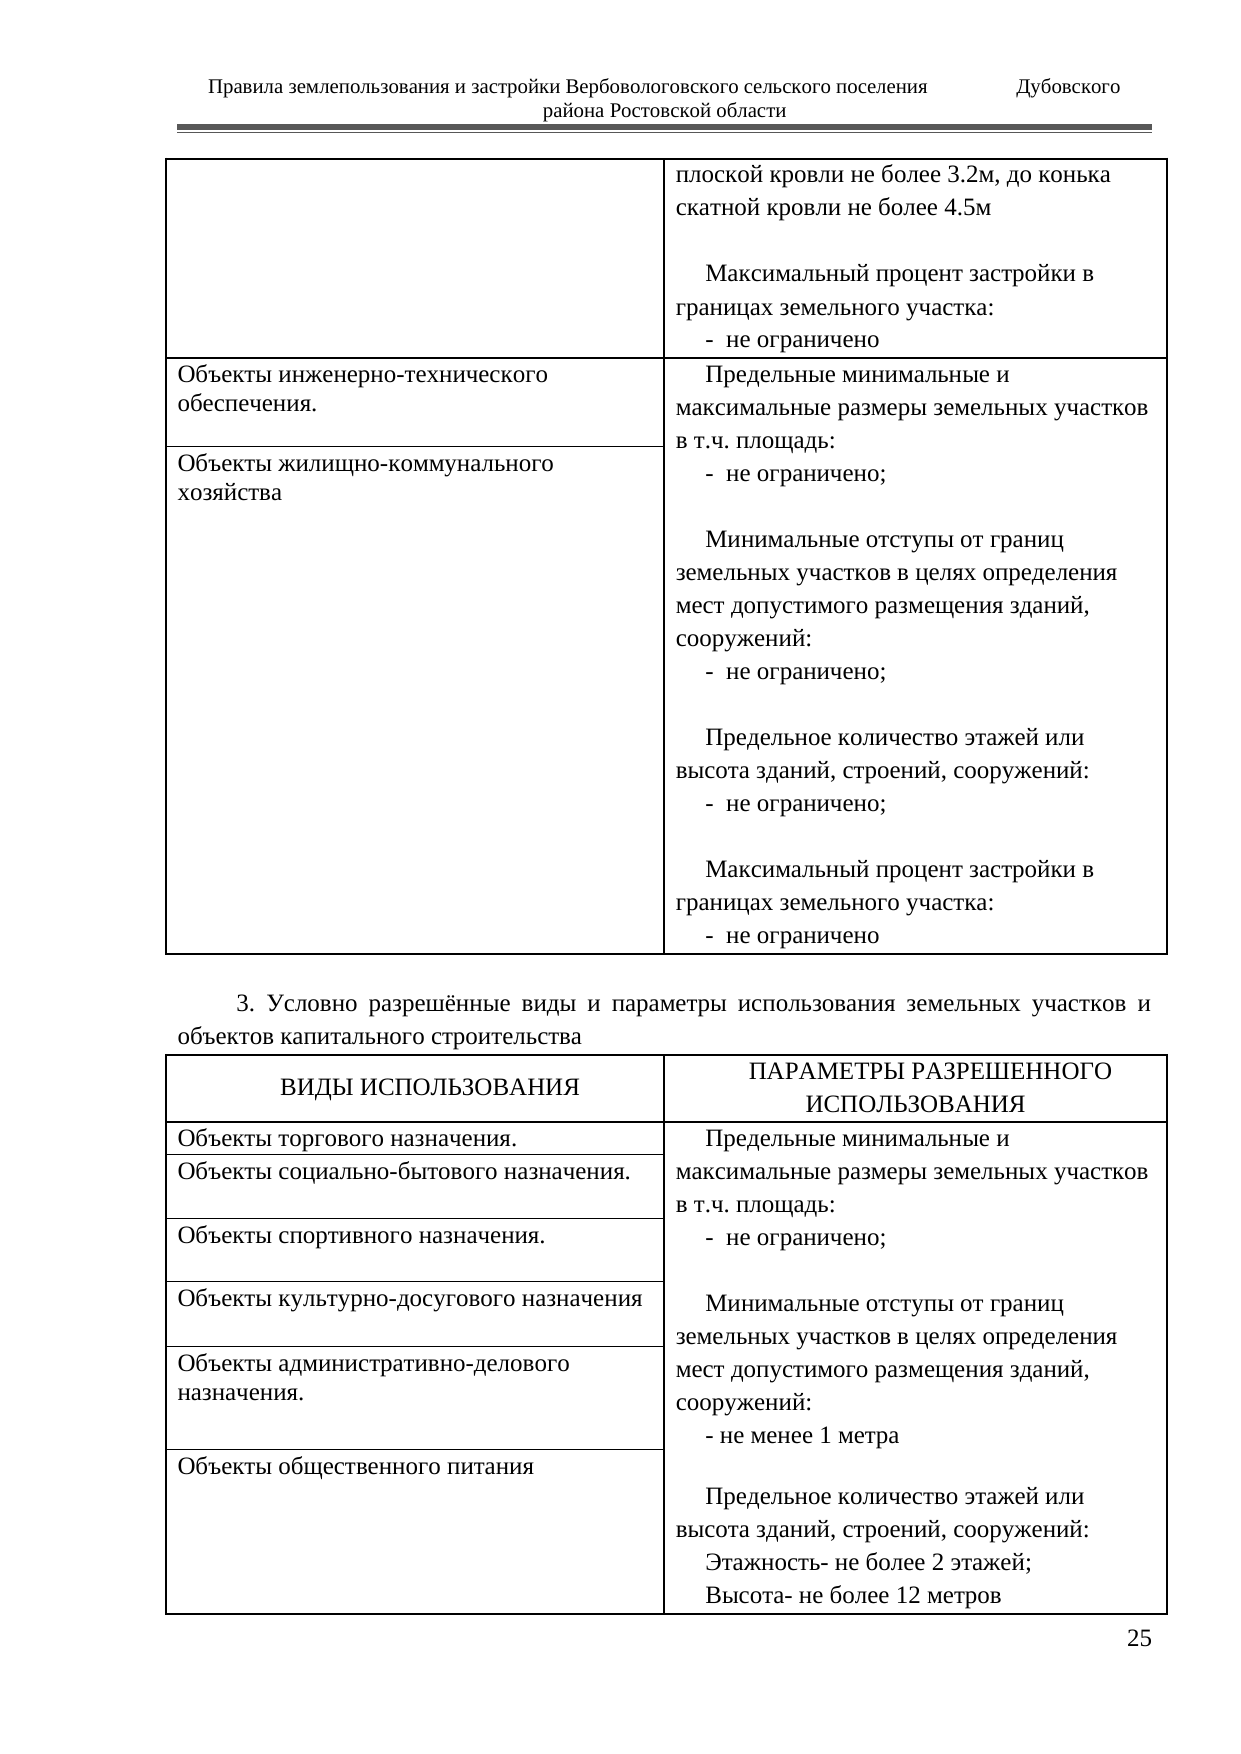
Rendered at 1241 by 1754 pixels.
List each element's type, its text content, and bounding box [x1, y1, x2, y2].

table_cell Объекты инженерно-технического обеспечения. [167, 359, 663, 446]
table_cell Объекты социально-бытового назначения. [167, 1155, 663, 1218]
table_cell Объекты спортивного назначения. [167, 1219, 663, 1281]
table_cell Предельные минимальные и максимальные размеры земельных участков в т.ч. площадь: - не ограничено; Минимальные отступы от границ земельных участков в целях определения мест допустимого размещения зданий, сооружений: - не менее 1 метра Предельное количество этажей или высота зданий, строений, сооружений: Этажность- не более 2 этажей; Высота- не более 12 метров Максимальный процент застройки в границах земельного участка: - не ограничено [665, 1123, 1166, 1612]
table_cell Объекты торгового назначения. [167, 1123, 663, 1154]
text 3. Условно разрешённые виды и параметры использования земельных участков и объектов капитального строительства [177, 988, 1152, 1049]
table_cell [665, 160, 1166, 357]
table_cell Объекты культурно-досугового назначения [167, 1282, 663, 1346]
table_header ВИДЫ ИСПОЛЬЗОВАНИЯ [167, 1056, 663, 1121]
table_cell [167, 1450, 663, 1612]
table_header ПАРАМЕТРЫ РАЗРЕШЕННОГО ИСПОЛЬЗОВАНИЯ [665, 1056, 1166, 1121]
table_cell Объекты жилищно-коммунального хозяйства [167, 447, 663, 953]
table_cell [167, 160, 663, 357]
table_cell Объекты административно-делового назначения. [167, 1347, 663, 1449]
table_cell Предельные минимальные и максимальные размеры земельных участков в т.ч. площадь: - не ограничено; Минимальные отступы от границ земельных участков в целях определения мест допустимого размещения зданий, сооружений: - не ограничено; Предельное количество этажей или высота зданий, строений, сооружений: - не ограничено; Максимальный процент застройки в границах земельного участка: - не ограничено [665, 359, 1166, 953]
